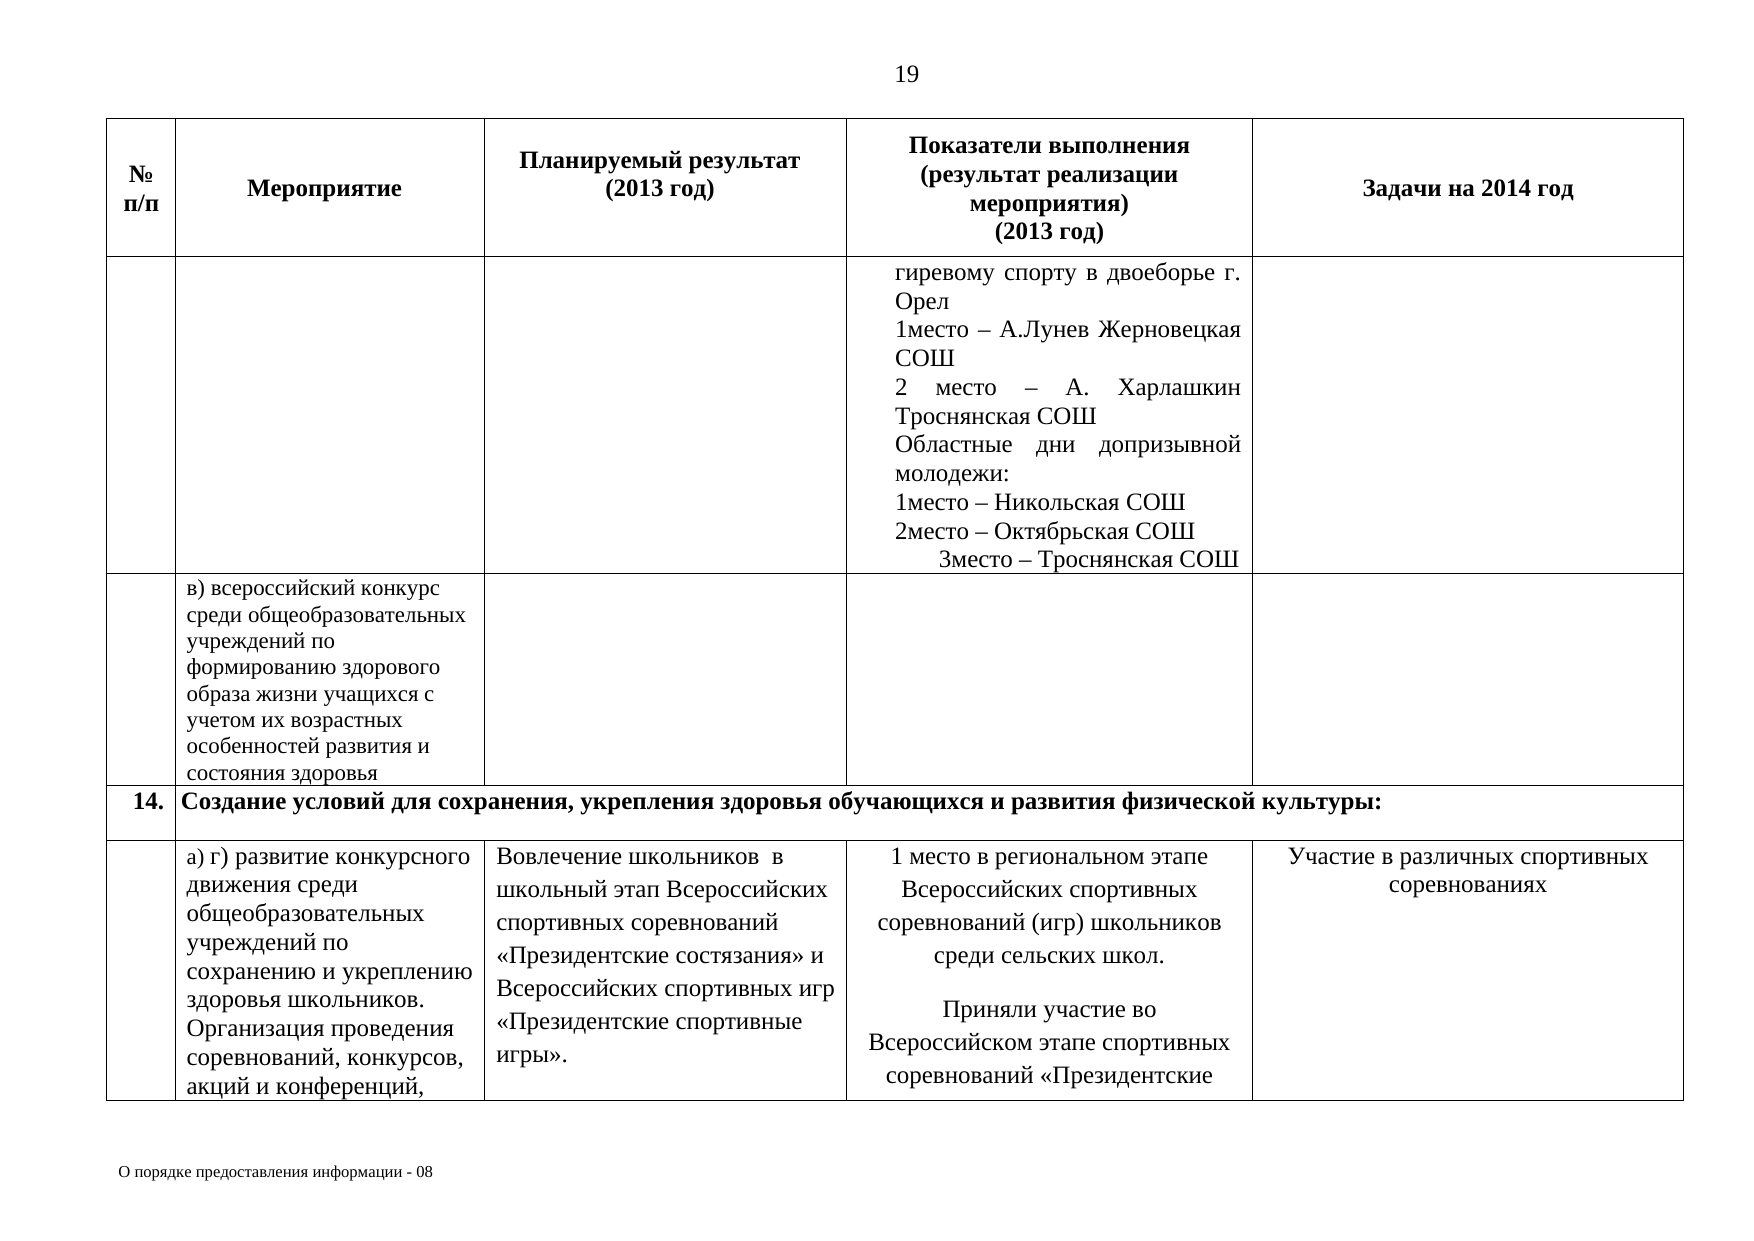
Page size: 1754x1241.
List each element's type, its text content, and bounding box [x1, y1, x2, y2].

table_cell Создание условий для сохранения, укрепления здоровья обучающихся и развития физической культуры: [176, 786, 1683, 840]
table_cell [847, 574, 1252, 785]
table_header № п/п [107, 119, 175, 256]
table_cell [847, 841, 1252, 1099]
table_header Мероприятие [176, 119, 484, 256]
table_cell [107, 841, 175, 1099]
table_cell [1253, 841, 1683, 1099]
table_cell 14. [107, 786, 175, 840]
table_header Показатели выполнения (результат реализации мероприятия) (2013 год) [847, 119, 1252, 256]
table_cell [485, 257, 846, 573]
table_cell [107, 257, 175, 573]
table_cell [107, 574, 175, 785]
table_cell [485, 574, 846, 785]
table_cell [1253, 574, 1683, 785]
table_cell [176, 841, 484, 1099]
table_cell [176, 257, 484, 573]
table_header Задачи на 2014 год [1253, 119, 1683, 256]
table_cell [1253, 257, 1683, 573]
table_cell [847, 257, 1252, 573]
table_cell в) всероссийский конкурс среди общеобразовательных учреждений по формированию здорового образа жизни учащихся с учетом их возрастных особенностей развития и состояния здоровья [176, 574, 484, 785]
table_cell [485, 841, 846, 1099]
table_header Планируемый результат (2013 год) [485, 119, 846, 256]
